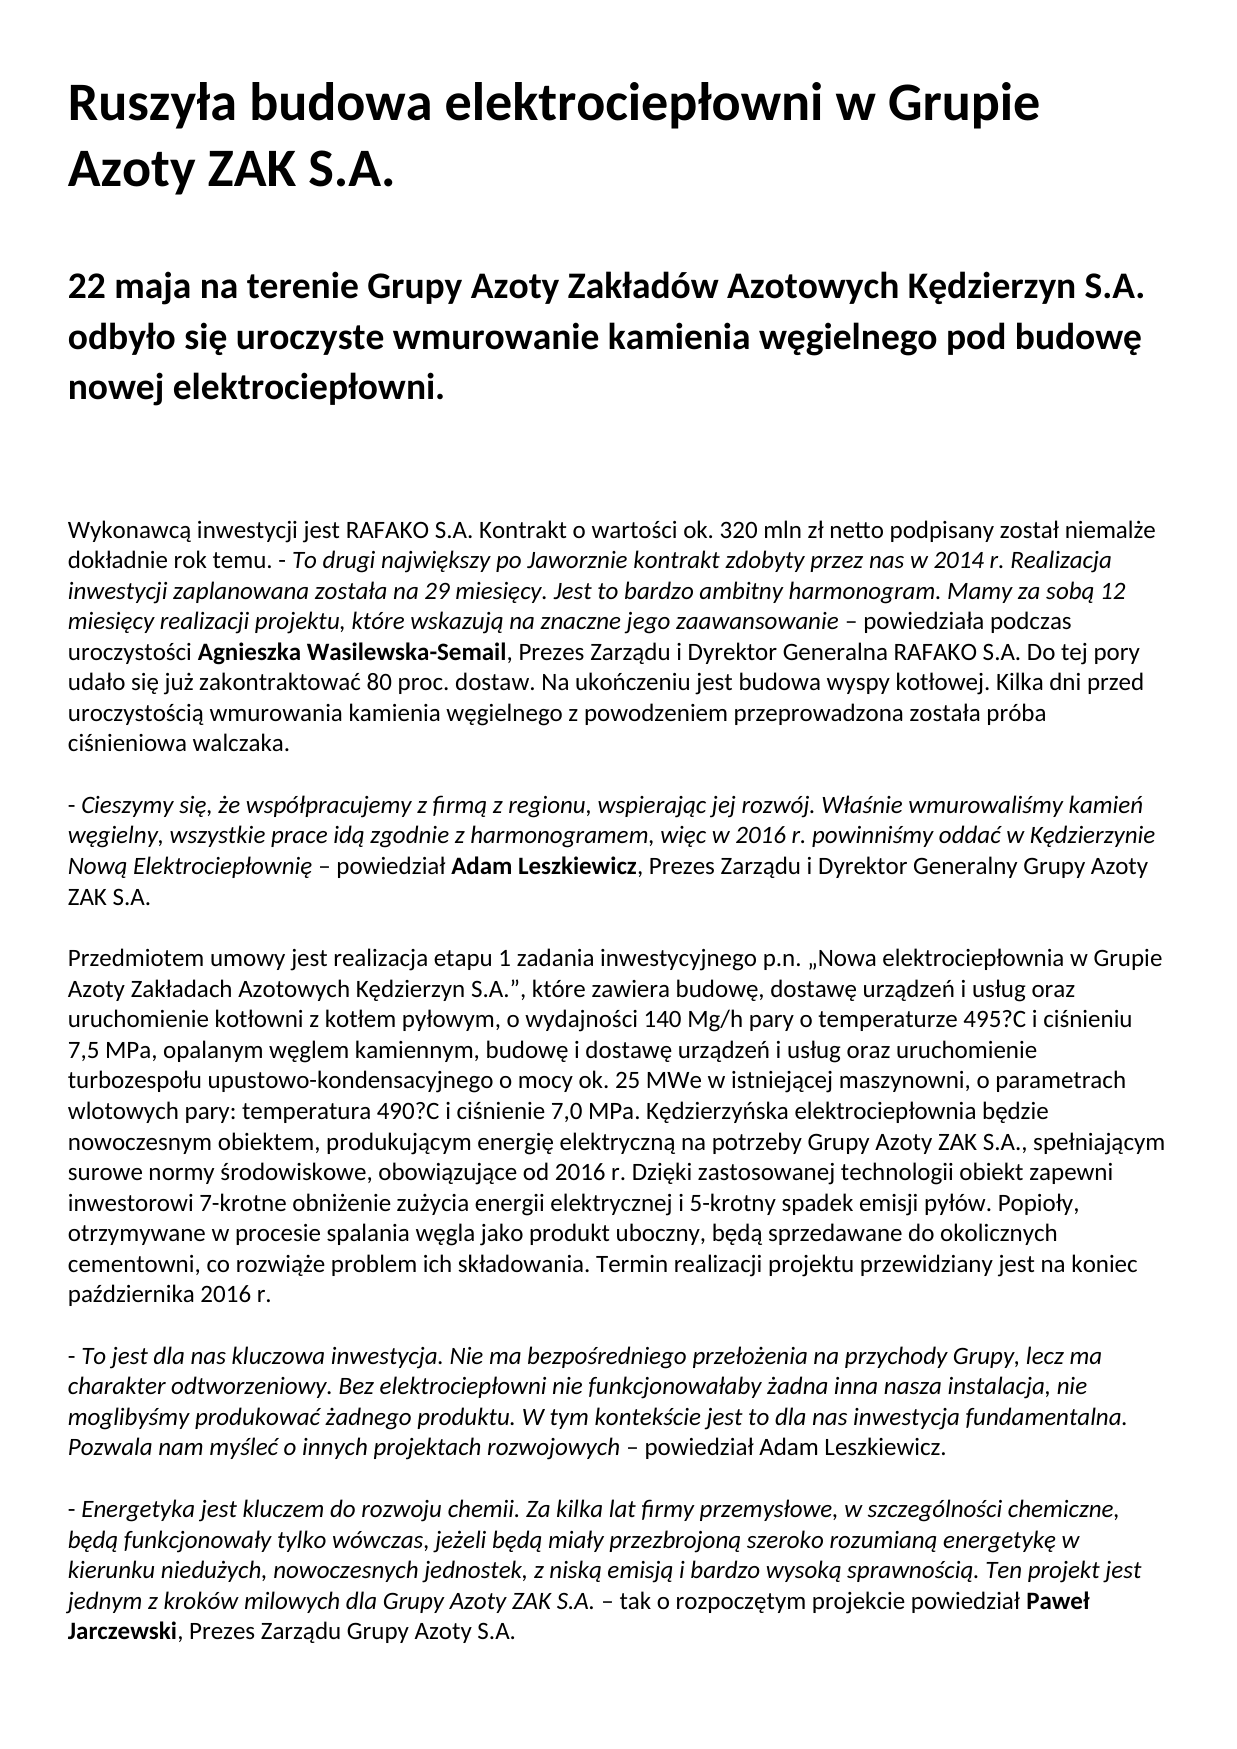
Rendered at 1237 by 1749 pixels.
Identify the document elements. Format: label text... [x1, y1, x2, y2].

text 22 maja na terenie Grupy Azoty Zakładów Azotowych Kędzierzyn S.A. odbyło się uroczyste wmurowanie kamienia węgielnego pod budowę nowej elektrociepłowni. [68, 262, 1169, 409]
text - To jest dla nas kluczowa inwestycja. Nie ma bezpośredniego przełożenia na przychody Grupy, lecz ma charakter odtworzeniowy. Bez elektrociepłowni nie funkcjonowałaby żadna inna nasza instalacja, nie moglibyśmy produkować żadnego produktu. W tym kontekście jest to dla nas inwestycja fundamentalna. Pozwala nam myśleć o innych projektach rozwojowych – powiedział Adam Leszkiewicz. [68, 1340, 1169, 1462]
text Ruszyła budowa elektrociepłowni w Grupie Azoty ZAK S.A. [68, 68, 1169, 200]
text Wykonawcą inwestycji jest RAFAKO S.A. Kontrakt o wartości ok. 320 mln zł netto podpisany został niemalże dokładnie rok temu. - To drugi największy po Jaworznie kontrakt zdobyty przez nas w 2014 r. Realizacja inwestycji zaplanowana została na 29 miesięcy. Jest to bardzo ambitny harmonogram. Mamy za sobą 12 miesięcy realizacji projektu, które wskazują na znaczne jego zaawansowanie – powiedziała podczas uroczystości Agnieszka Wasilewska-Semail, Prezes Zarządu i Dyrektor Generalna RAFAKO S.A. Do tej pory udało się już zakontraktować 80 proc. dostaw. Na ukończeniu jest budowa wyspy kotłowej. Kilka dni przed uroczystością wmurowania kamienia węgielnego z powodzeniem przeprowadzona została próba ciśnieniowa walczaka. [68, 514, 1169, 758]
text - Cieszymy się, że współpracujemy z firmą z regionu, wspierając jej rozwój. Właśnie wmurowaliśmy kamień węgielny, wszystkie prace idą zgodnie z harmonogramem, więc w 2016 r. powinniśmy oddać w Kędzierzynie Nową Elektrociepłownię – powiedział Adam Leszkiewicz, Prezes Zarządu i Dyrektor Generalny Grupy Azoty ZAK S.A. [68, 789, 1169, 911]
text Przedmiotem umowy jest realizacja etapu 1 zadania inwestycyjnego p.n. „Nowa elektrociepłownia w Grupie Azoty Zakładach Azotowych Kędzierzyn S.A.”, które zawiera budowę, dostawę urządzeń i usług oraz uruchomienie kotłowni z kotłem pyłowym, o wydajności 140 Mg/h pary o temperaturze 495?C i ciśnieniu 7,5 MPa, opalanym węglem kamiennym, budowę i dostawę urządzeń i usług oraz uruchomienie turbozespołu upustowo-kondensacyjnego o mocy ok. 25 MWe w istniejącej maszynowni, o parametrach wlotowych pary: temperatura 490?C i ciśnienie 7,0 MPa. Kędzierzyńska elektrociepłownia będzie nowoczesnym obiektem, produkującym energię elektryczną na potrzeby Grupy Azoty ZAK S.A., spełniającym surowe normy środowiskowe, obowiązujące od 2016 r. Dzięki zastosowanej technologii obiekt zapewni inwestorowi 7-krotne obniżenie zużycia energii elektrycznej i 5-krotny spadek emisji pyłów. Popioły, otrzymywane w procesie spalania węgla jako produkt uboczny, będą sprzedawane do okolicznych cementowni, co rozwiąże problem ich składowania. Termin realizacji projektu przewidziany jest na koniec października 2016 r. [68, 942, 1169, 1309]
text - Energetyka jest kluczem do rozwoju chemii. Za kilka lat firmy przemysłowe, w szczególności chemiczne, będą funkcjonowały tylko wówczas, jeżeli będą miały przezbrojoną szeroko rozumianą energetykę w kierunku niedużych, nowoczesnych jednostek, z niską emisją i bardzo wysoką sprawnością. Ten projekt jest jednym z kroków milowych dla Grupy Azoty ZAK S.A. – tak o rozpoczętym projekcie powiedział Paweł Jarczewski, Prezes Zarządu Grupy Azoty S.A. [68, 1493, 1169, 1646]
